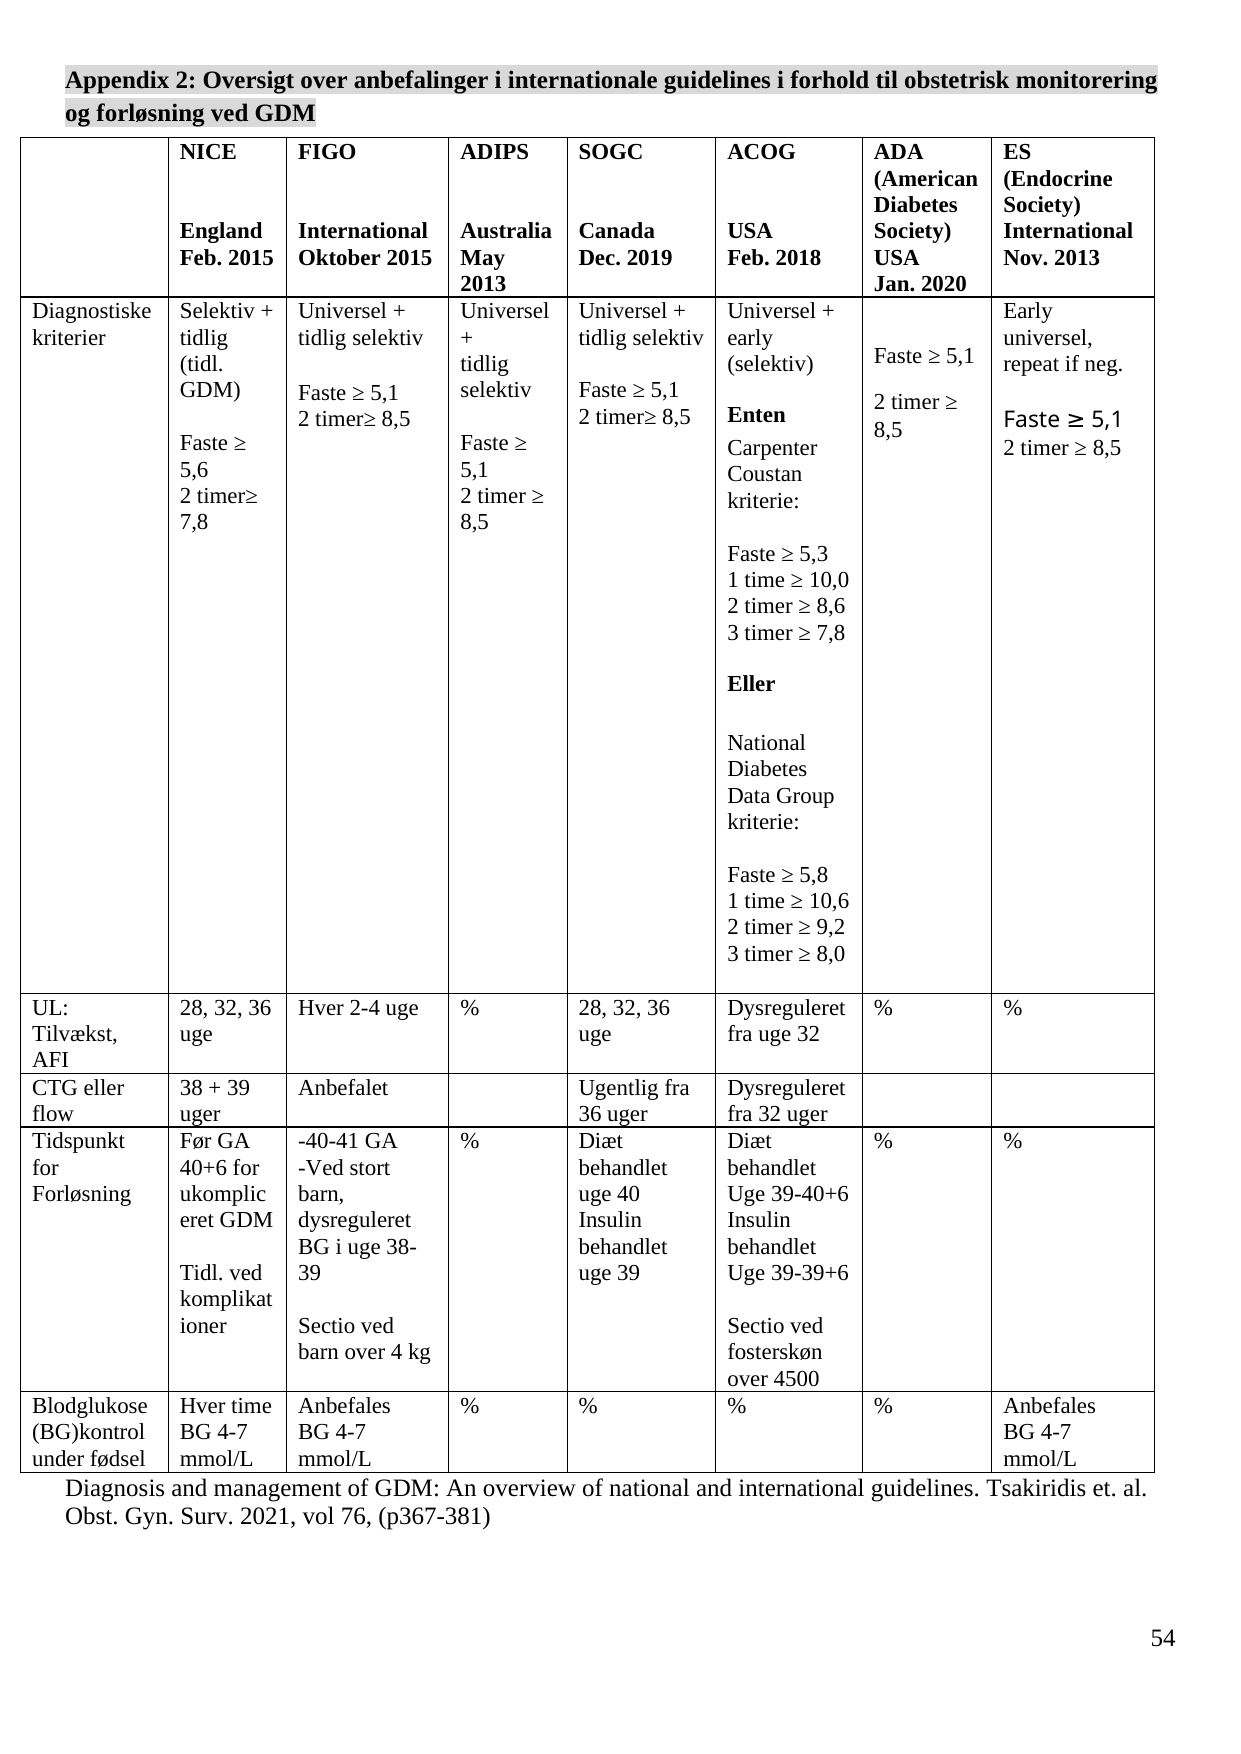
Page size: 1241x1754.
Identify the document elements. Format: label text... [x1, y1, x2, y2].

table_cell [992, 1074, 1154, 1126]
table_cell Før GA 40+6 for ukompliceret GDM Tidl. ved komplikationer [169, 1128, 286, 1391]
table_header [21, 138, 168, 296]
table_header ES (Endocrine Society) International Nov. 2013 [992, 138, 1154, 296]
table_cell Blodglukose (BG)kontrol under fødsel [21, 1392, 168, 1472]
table_cell Anbefales BG 4-7 mmol/L [992, 1392, 1154, 1472]
table_header ACOG USA Feb. 2018 [716, 138, 862, 296]
table_cell [449, 1074, 567, 1126]
table_cell Faste ≥ 5,1 2 timer ≥ 8,5 [863, 298, 991, 992]
text Diagnosis and management of GDM: An overview of national and international guidelines. Tsakiridis et. al. Obst. Gyn. Surv. 2021, vol 76, (p367-381) [65, 1473, 1175, 1530]
table_header ADIPS Australia May 2013 [449, 138, 567, 296]
table_cell % [449, 1128, 567, 1391]
table_cell 38 + 39 uger [169, 1074, 286, 1126]
table_cell % [449, 1392, 567, 1472]
table_cell Diæt behandlet uge 40 Insulin behandlet uge 39 [568, 1128, 715, 1391]
table_header FIGO International Oktober 2015 [287, 138, 448, 296]
table_cell Ugentlig fra 36 uger [568, 1074, 715, 1126]
table_cell Diagnostiske kriterier [21, 298, 168, 992]
table_cell Anbefalet [287, 1074, 448, 1126]
table_cell Anbefales BG 4-7 mmol/L [287, 1392, 448, 1472]
table_cell % [863, 1128, 991, 1391]
table_cell Hver 2-4 uge [287, 994, 448, 1073]
table_cell Universel + tidlig selektiv Faste ≥ 5,1 2 timer≥ 8,5 [287, 298, 448, 992]
table_cell 28, 32, 36 uge [568, 994, 715, 1073]
table_cell Selektiv + tidlig (tidl. GDM) Faste ≥ 5,6 2 timer≥ 7,8 [169, 298, 286, 992]
table_cell CTG eller flow [21, 1074, 168, 1126]
table_cell Hver time BG 4-7 mmol/L [169, 1392, 286, 1472]
table_cell Diæt behandlet Uge 39-40+6 Insulin behandlet Uge 39-39+6 Sectio ved fosterskøn over 4500 [716, 1128, 862, 1391]
table_cell % [992, 1128, 1154, 1391]
table_cell % [568, 1392, 715, 1472]
table_cell Dysreguleret fra uge 32 [716, 994, 862, 1073]
table_cell Universel + early (selektiv) Enten Carpenter Coustan kriterie: Faste ≥ 5,3 1 time ≥ 10,0 2 timer ≥ 8,6 3 timer ≥ 7,8 Eller National Diabetes Data Group kriterie: Faste ≥ 5,8 1 time ≥ 10,6 2 timer ≥ 9,2 3 timer ≥ 8,0 [716, 298, 862, 992]
table_cell Early universel, repeat if neg. Faste ≥ 5,1 2 timer ≥ 8,5 [992, 298, 1154, 992]
table_cell 28, 32, 36 uge [169, 994, 286, 1073]
table_cell % [863, 1392, 991, 1472]
table_cell % [992, 994, 1154, 1073]
table_cell % [716, 1392, 862, 1472]
table_header NICE England Feb. 2015 [169, 138, 286, 296]
table_header SOGC Canada Dec. 2019 [568, 138, 715, 296]
text Appendix 2: Oversigt over anbefalinger i internationale guidelines i forhold til obstetrisk monitorering og forløsning ved GDM [65, 65, 1175, 127]
table_cell % [449, 994, 567, 1073]
table_cell -40-41 GA -Ved stort barn, dysreguleret BG i uge 38-39 Sectio ved barn over 4 kg [287, 1128, 448, 1391]
table_header ADA (American Diabetes Society) USA Jan. 2020 [863, 138, 991, 296]
table_cell [863, 1074, 991, 1126]
table_cell Tidspunkt for Forløsning [21, 1128, 168, 1391]
table_cell % [863, 994, 991, 1073]
table_cell UL: Tilvækst, AFI [21, 994, 168, 1073]
table_cell Dysreguleret fra 32 uger [716, 1074, 862, 1126]
table_cell Universel + tidlig selektiv Faste ≥ 5,1 2 timer ≥ 8,5 [449, 298, 567, 992]
table_cell Universel + tidlig selektiv Faste ≥ 5,1 2 timer≥ 8,5 [568, 298, 715, 992]
